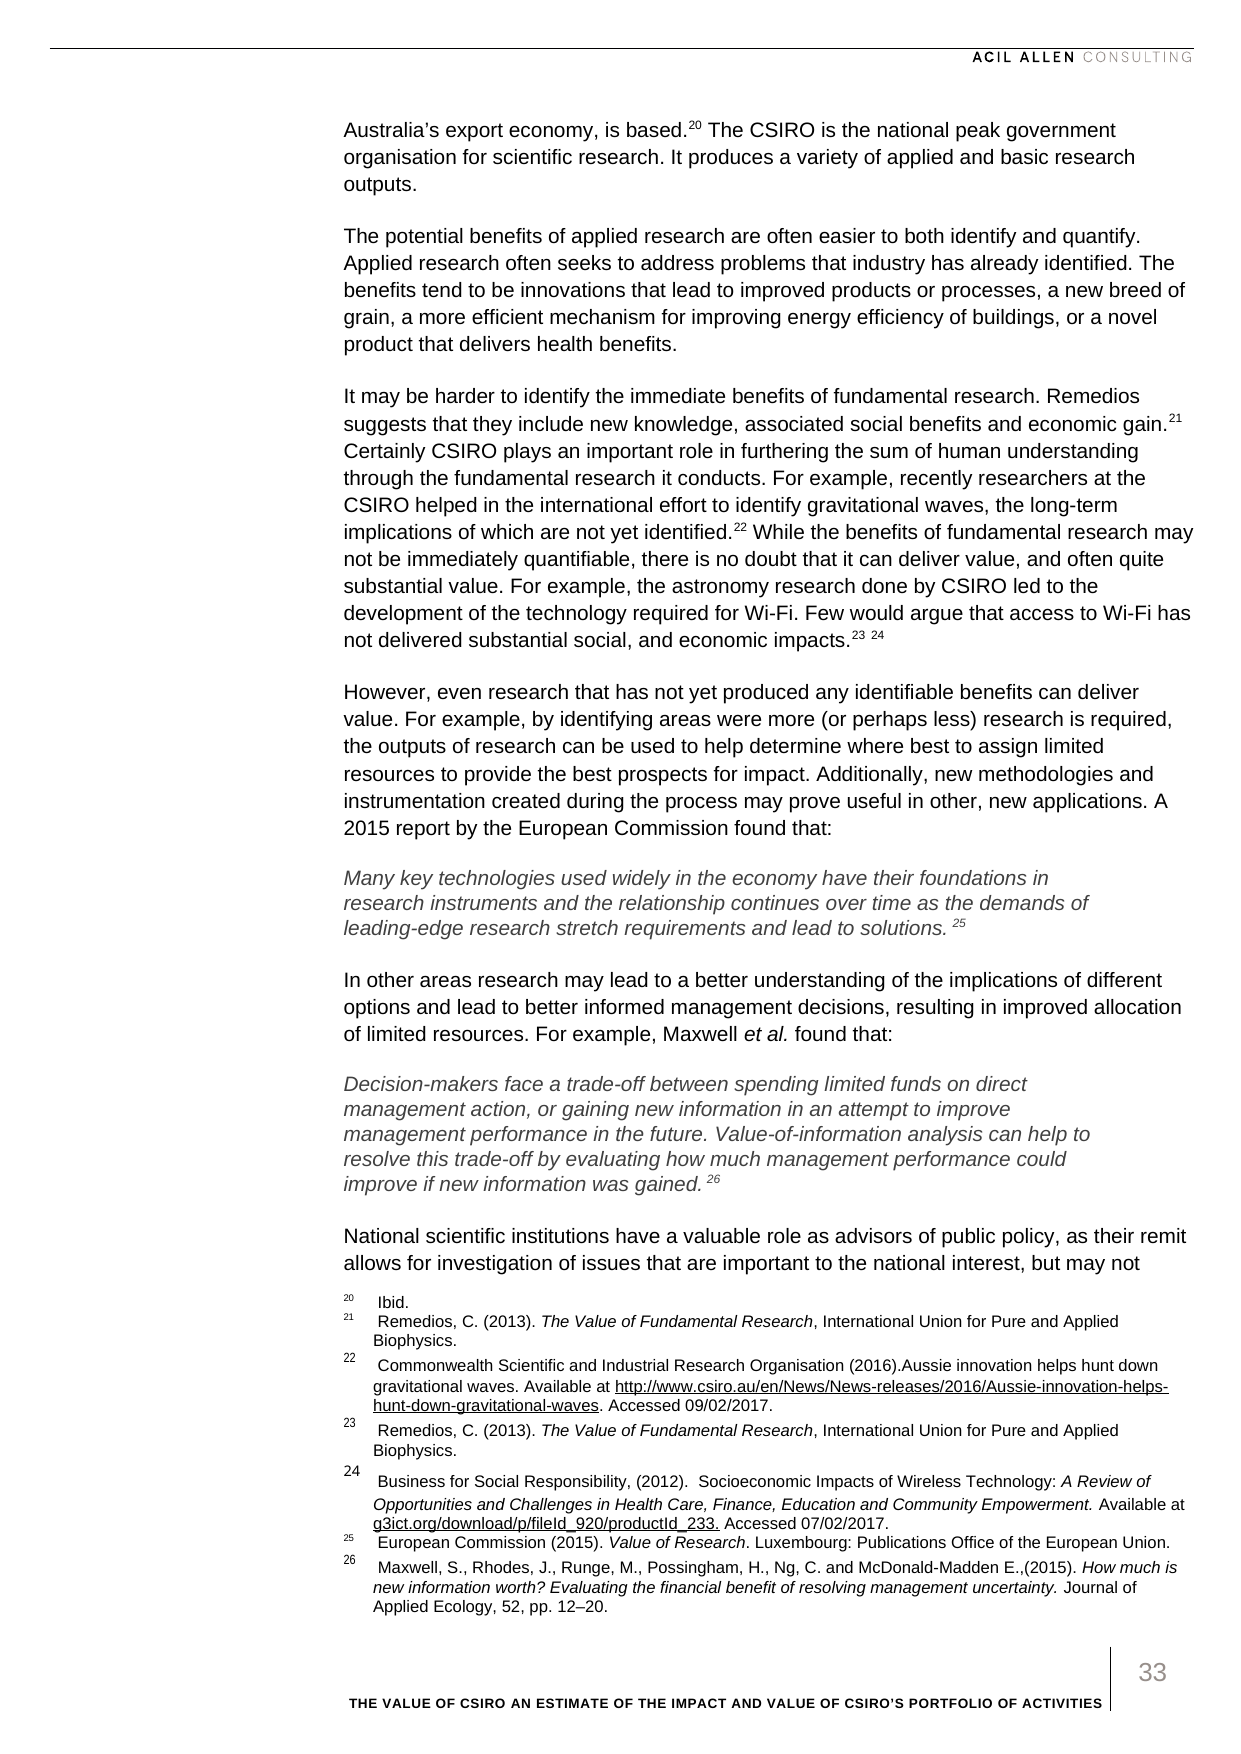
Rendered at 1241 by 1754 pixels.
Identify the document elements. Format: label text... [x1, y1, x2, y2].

text It may be harder to identify the immediate benefits of fundamental research. Remedios suggests that they include new knowledge, associated social benefits and economic gain. Certainly CSIRO plays an important role in furthering the sum of human understanding through the fundamental research it conducts. For example, recently researchers at the CSIRO helped in the international effort to identify gravitational waves, the long-term implications of which are not yet identified. While the benefits of fundamental research may not be immediately quantifiable, there is no doubt that it can deliver value, and often quite substantial value. For example, the astronomy research done by CSIRO led to the development of the technology required for Wi-Fi. Few would argue that access to Wi-Fi has not delivered substantial social, and economic impacts. [343, 381, 1194, 652]
text However, even research that has not yet produced any identifiable benefits can deliver value. For example, by identifying areas were more (or perhaps less) research is required, the outputs of research can be used to help determine where best to assign limited resources to provide the best prospects for impact. Additionally, new methodologies and instrumentation created during the process may prove useful in other, new applications. A 2015 report by the European Commission found that: [343, 677, 1194, 839]
text Decision-makers face a trade-off between spending limited funds on direct management action, or gaining new information in an attempt to improve management performance in the future. Value-of-information analysis can help to resolve this trade-off by evaluating how much management performance could improve if new information was gained. [343, 1071, 1131, 1196]
text The potential benefits of applied research are often easier to both identify and quantify. Applied research often seeks to address problems that industry has already identified. The benefits tend to be innovations that lead to improved products or processes, a new breed of grain, a more efficient mechanism for improving energy efficiency of buildings, or a novel product that delivers health benefits. [343, 221, 1194, 356]
text In other areas research may lead to a better understanding of the implications of different options and lead to better informed management decisions, resulting in improved allocation of limited resources. For example, Maxwell et al. found that: [343, 964, 1194, 1046]
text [343, 1221, 1194, 1275]
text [343, 114, 1194, 196]
text Many key technologies used widely in the economy have their foundations in research instruments and the relationship continues over time as the demands of leading-edge research stretch requirements and lead to solutions. [343, 864, 1131, 939]
